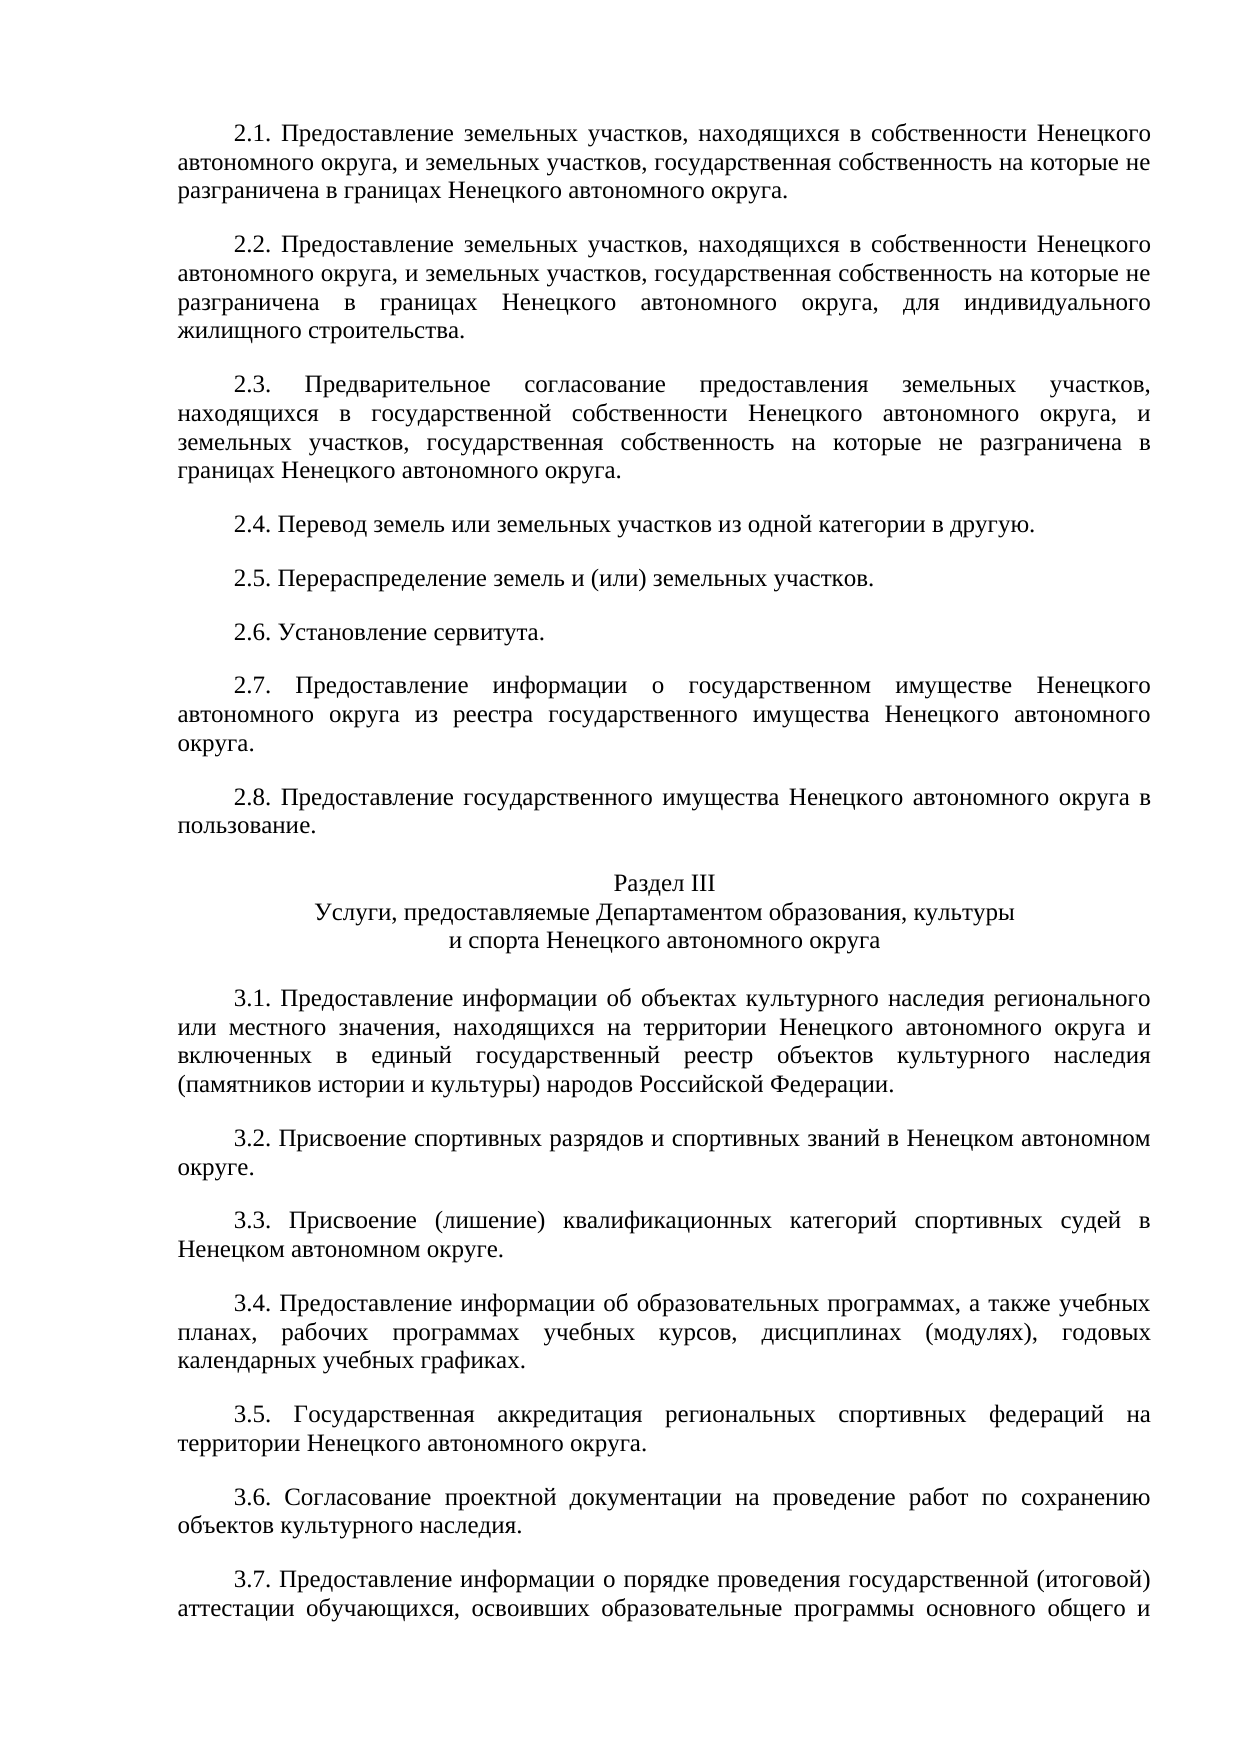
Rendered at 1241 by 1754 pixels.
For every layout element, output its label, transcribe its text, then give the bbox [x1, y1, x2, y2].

text 2.4. Перевод земель или земельных участков из одной категории в другую. [177, 509, 1152, 538]
text 3.4. Предоставление информации об образовательных программах, а также учебных планах, рабочих программах учебных курсов, дисциплинах (модулях), годовых календарных учебных графиках. [177, 1288, 1152, 1374]
text Услуги, предоставляемые Департаментом образования, культуры [177, 897, 1152, 926]
text 3.1. Предоставление информации об объектах культурного наследия регионального или местного значения, находящихся на территории Ненецкого автономного округа и включенных в единый государственный реестр объектов культурного наследия (памятников истории и культуры) народов Российской Федерации. [177, 983, 1152, 1098]
text 2.7. Предоставление информации о государственном имуществе Ненецкого автономного округа из реестра государственного имущества Ненецкого автономного округа. [177, 671, 1152, 757]
text 3.5. Государственная аккредитация региональных спортивных федераций на территории Ненецкого автономного округа. [177, 1399, 1152, 1457]
text 3.3. Присвоение (лишение) квалификационных категорий спортивных судей в Ненецком автономном округе. [177, 1206, 1152, 1263]
text 2.8. Предоставление государственного имущества Ненецкого автономного округа в пользование. [177, 782, 1152, 839]
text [177, 1564, 1152, 1622]
text Раздел III [177, 868, 1152, 897]
text 2.3. Предварительное согласование предоставления земельных участков, находящихся в государственной собственности Ненецкого автономного округа, и земельных участков, государственная собственность на которые не разграничена в границах Ненецкого автономного округа. [177, 369, 1152, 484]
text 3.2. Присвоение спортивных разрядов и спортивных званий в Ненецком автономном округе. [177, 1123, 1152, 1181]
text 2.6. Установление сервитута. [177, 617, 1152, 646]
text 2.5. Перераспределение земель и (или) земельных участков. [177, 563, 1152, 592]
text и спорта Ненецкого автономного округа [177, 926, 1152, 954]
text 3.6. Согласование проектной документации на проведение работ по сохранению объектов культурного наследия. [177, 1482, 1152, 1539]
text 2.1. Предоставление земельных участков, находящихся в собственности Ненецкого автономного округа, и земельных участков, государственная собственность на которые не разграничена в границах Ненецкого автономного округа. [177, 118, 1152, 204]
text 2.2. Предоставление земельных участков, находящихся в собственности Ненецкого автономного округа, и земельных участков, государственная собственность на которые не разграничена в границах Ненецкого автономного округа, для индивидуального жилищного строительства. [177, 229, 1152, 344]
